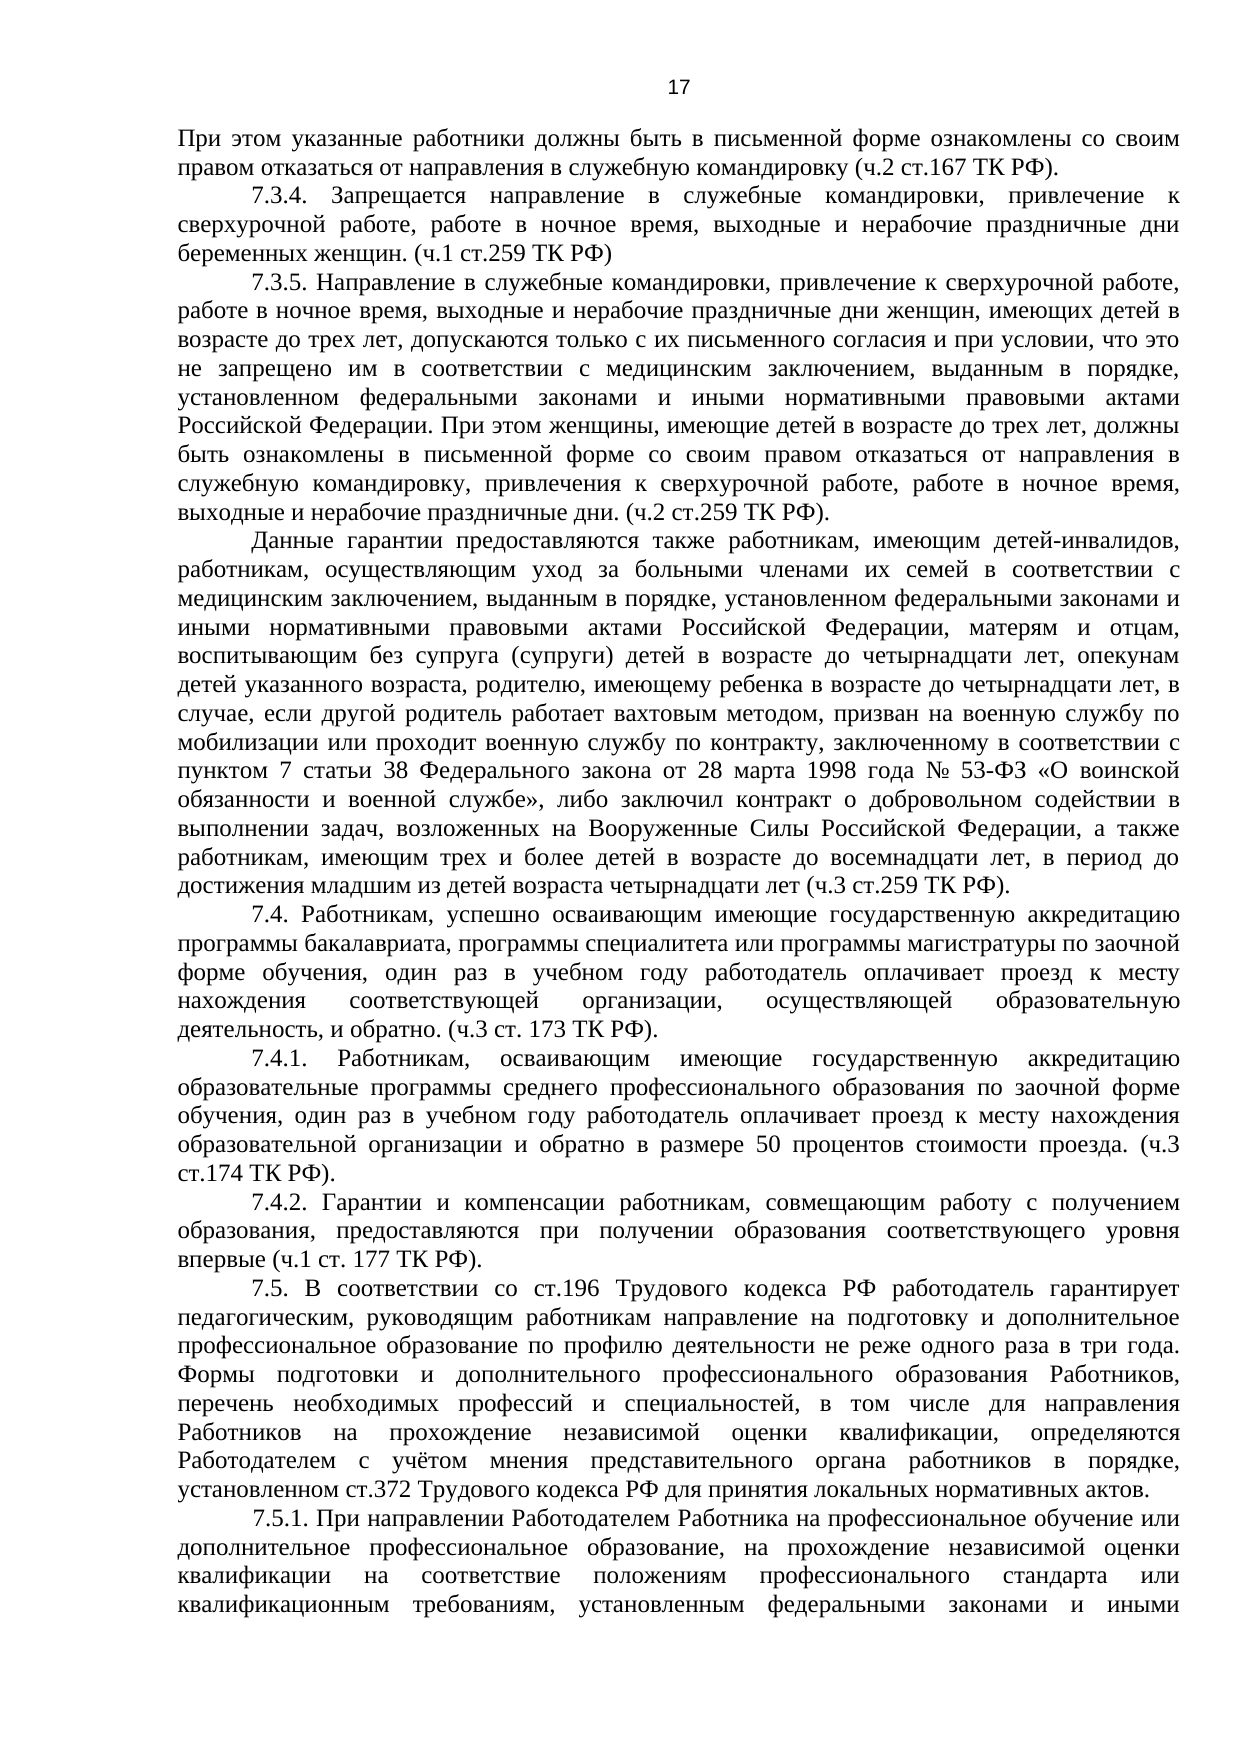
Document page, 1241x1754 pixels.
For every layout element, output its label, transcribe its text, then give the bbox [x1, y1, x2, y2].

text 7.4.1. Работникам, осваивающим имеющие государственную аккредитацию образовательные программы среднего профессионального образования по заочной форме обучения, один раз в учебном году работодатель оплачивает проезд к месту нахождения образовательной организации и обратно в размере 50 процентов стоимости проезда. (ч.3 ст.174 ТК РФ). [177, 1043, 1181, 1187]
text 7.3.5. Направление в служебные командировки, привлечение к сверхурочной работе, работе в ночное время, выходные и нерабочие праздничные дни женщин, имеющих детей в возрасте до трех лет, допускаются только с их письменного согласия и при условии, что это не запрещено им в соответствии с медицинским заключением, выданным в порядке, установленном федеральными законами и иными нормативными правовыми актами Российской Федерации. При этом женщины, имеющие детей в возрасте до трех лет, должны быть ознакомлены в письменной форме со своим правом отказаться от направления в служебную командировку, привлечения к сверхурочной работе, работе в ночное время, выходные и нерабочие праздничные дни. (ч.2 ст.259 ТК РФ). [177, 267, 1181, 526]
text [177, 123, 1181, 181]
text 7.4. Работникам, успешно осваивающим имеющие государственную аккредитацию программы бакалавриата, программы специалитета или программы магистратуры по заочной форме обучения, один раз в учебном году работодатель оплачивает проезд к месту нахождения соответствующей организации, осуществляющей образовательную деятельность, и обратно. (ч.3 ст. 173 ТК РФ). [177, 899, 1181, 1043]
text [177, 1503, 1181, 1618]
text 7.3.4. Запрещается направление в служебные командировки, привлечение к сверхурочной работе, работе в ночное время, выходные и нерабочие праздничные дни беременных женщин. (ч.1 ст.259 ТК РФ) [177, 181, 1181, 267]
text 7.4.2. Гарантии и компенсации работникам, совмещающим работу с получением образования, предоставляются при получении образования соответствующего уровня впервые (ч.1 ст. 177 ТК РФ). [177, 1187, 1181, 1273]
text 7.5. В соответствии со ст.196 Трудового кодекса РФ работодатель гарантирует педагогическим, руководящим работникам направление на подготовку и дополнительное профессиональное образование по профилю деятельности не реже одного раза в три года. Формы подготовки и дополнительного профессионального образования Работников, перечень необходимых профессий и специальностей, в том числе для направления Работников на прохождение независимой оценки квалификации, определяются Работодателем с учётом мнения представительного органа работников в порядке, установленном ст.372 Трудового кодекса РФ для принятия локальных нормативных актов. [177, 1273, 1181, 1503]
text Данные гарантии предоставляются также работникам, имеющим детей-инвалидов, работникам, осуществляющим уход за больными членами их семей в соответствии с медицинским заключением, выданным в порядке, установленном федеральными законами и иными нормативными правовыми актами Российской Федерации, матерям и отцам, воспитывающим без супруга (супруги) детей в возрасте до четырнадцати лет, опекунам детей указанного возраста, родителю, имеющему ребенка в возрасте до четырнадцати лет, в случае, если другой родитель работает вахтовым методом, призван на военную службу по мобилизации или проходит военную службу по контракту, заключенному в соответствии с пунктом 7 статьи 38 Федерального закона от 28 марта 1998 года № 53-ФЗ «О воинской обязанности и военной службе», либо заключил контракт о добровольном содействии в выполнении задач, возложенных на Вооруженные Силы Российской Федерации, а также работникам, имеющим трех и более детей в возрасте до восемнадцати лет, в период до достижения младшим из детей возраста четырнадцати лет (ч.3 ст.259 ТК РФ). [177, 526, 1181, 899]
